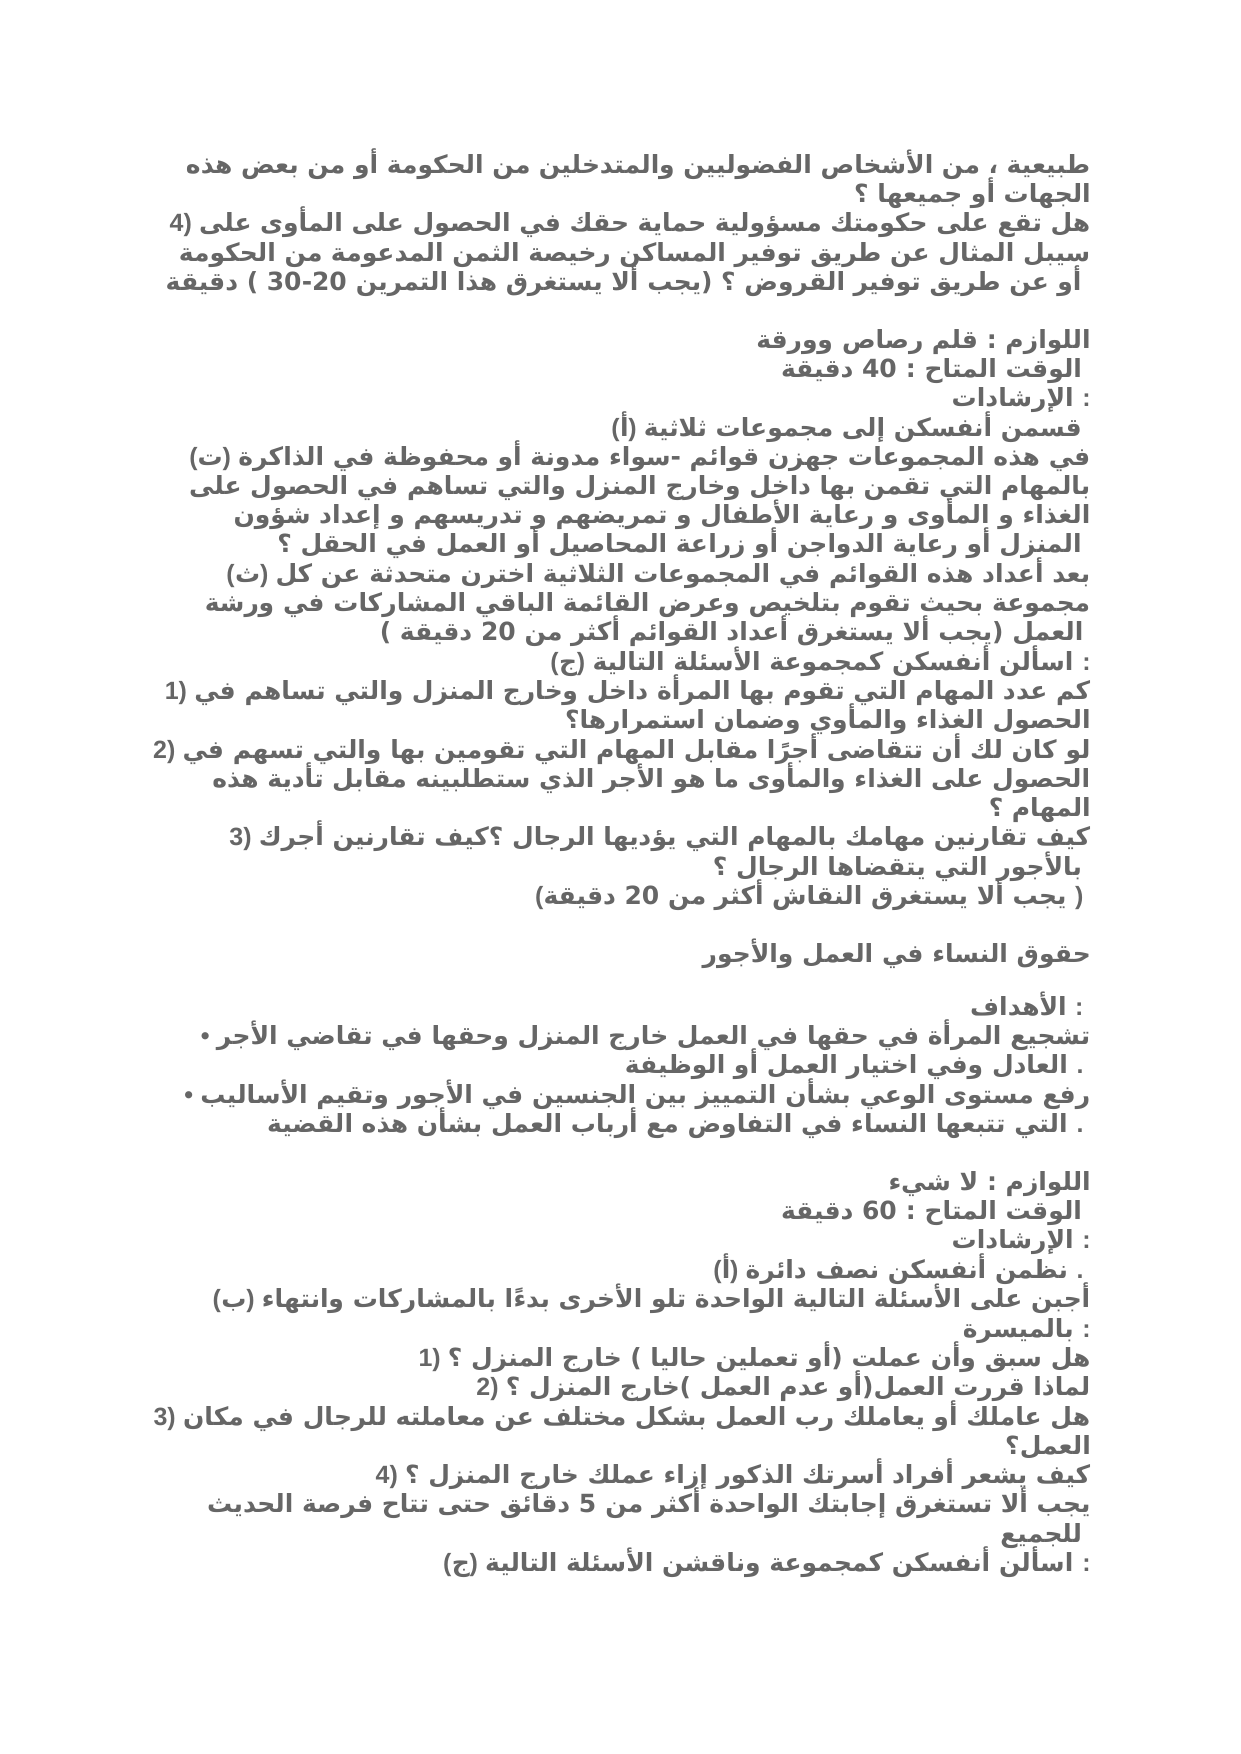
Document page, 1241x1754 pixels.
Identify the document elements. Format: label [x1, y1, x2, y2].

text [150, 992, 1090, 1577]
text [150, 150, 1090, 968]
